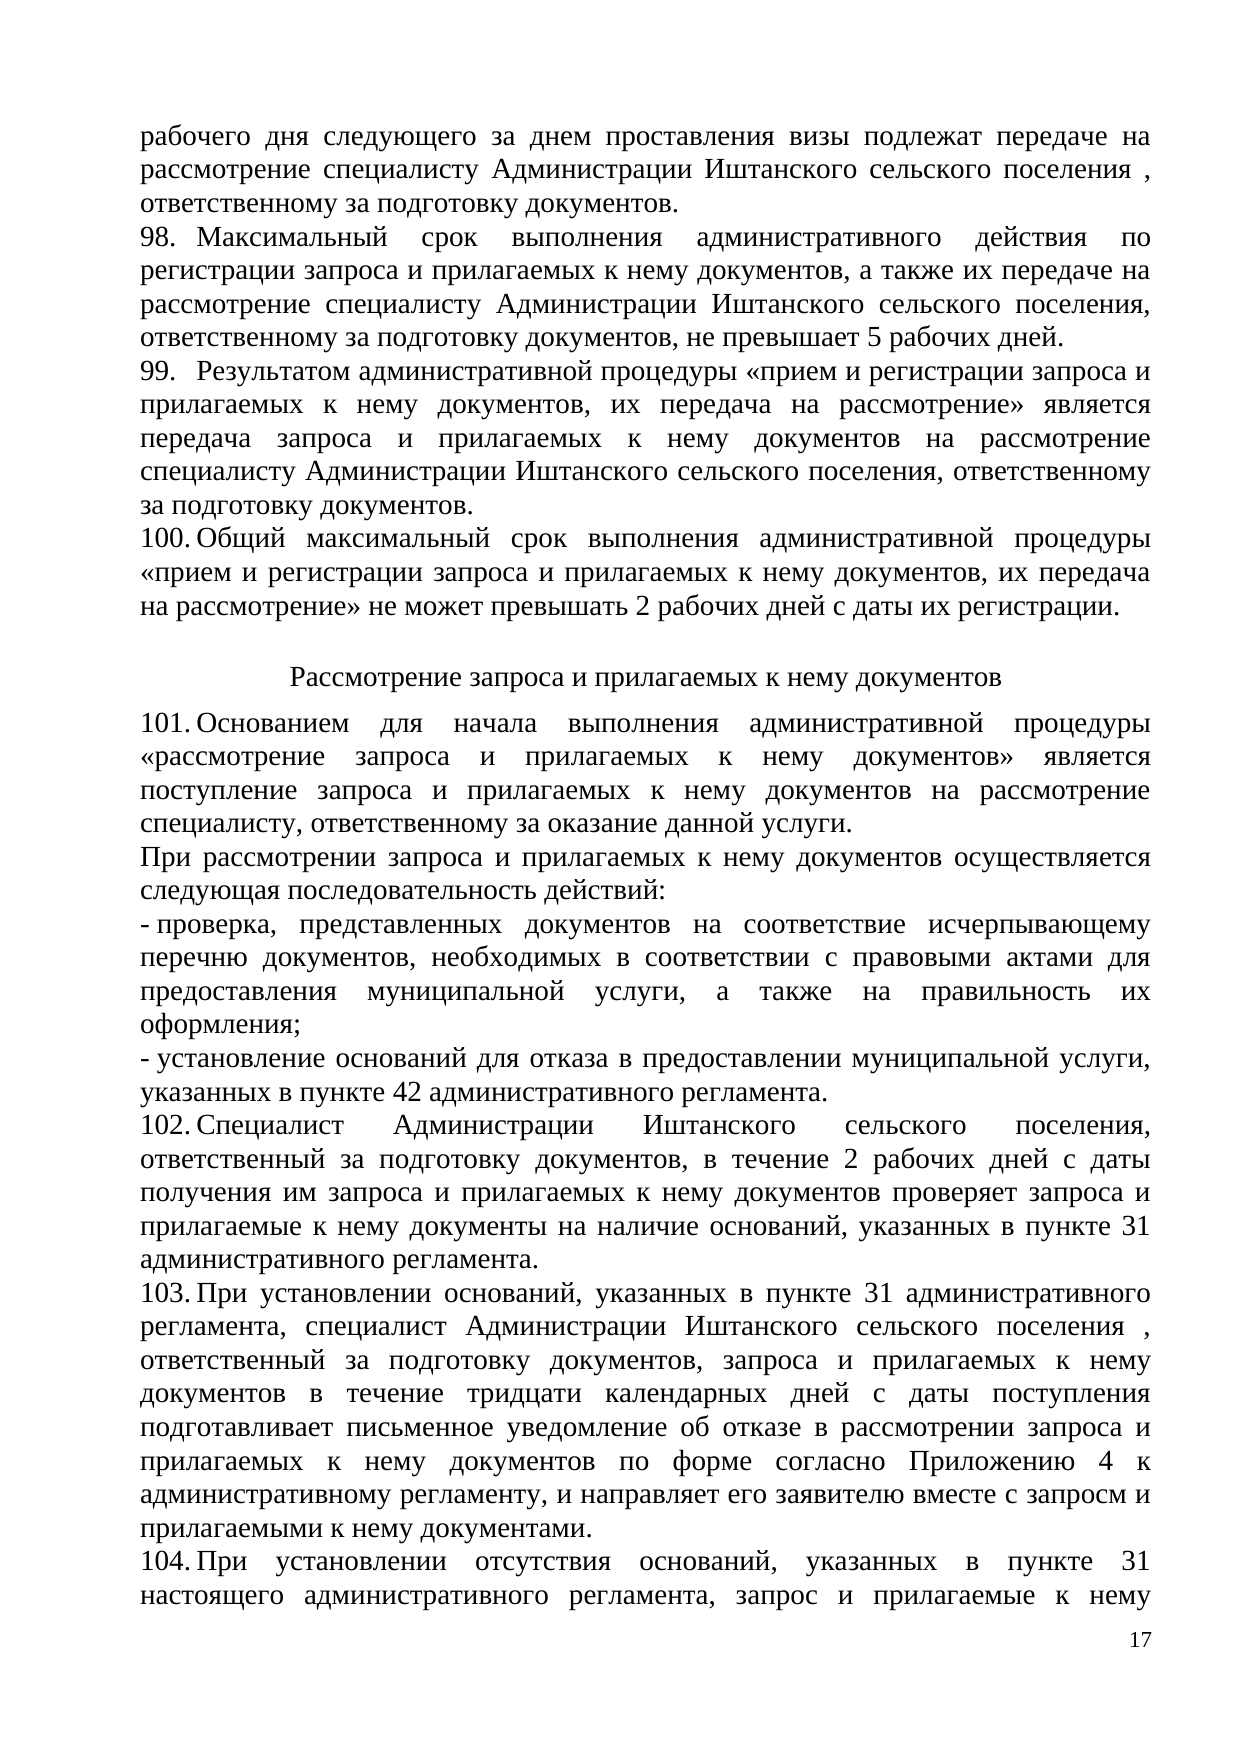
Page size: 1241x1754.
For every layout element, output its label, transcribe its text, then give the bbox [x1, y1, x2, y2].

text - проверка, представленных документов на соответствие исчерпывающему перечню документов, необходимых в соответствии с правовыми актами для предоставления муниципальной услуги, а также на правильность их оформления; [140, 906, 1152, 1040]
list Основанием для начала выполнения административной процедуры «рассмотрение запроса и прилагаемых к нему документов» является поступление запроса и прилагаемых к нему документов на рассмотрение специалисту, ответственному за оказание данной услуги. [140, 705, 1152, 839]
list Общий максимальный срок выполнения административной процедуры «прием и регистрации запроса и прилагаемых к нему документов, их передача на рассмотрение» не может превышать 2 рабочих дней с даты их регистрации. [140, 521, 1152, 621]
list Результатом административной процедуры «прием и регистрации запроса и прилагаемых к нему документов, их передача на рассмотрение» является передача запроса и прилагаемых к нему документов на рассмотрение специалисту Администрации Иштанского сельского поселения, ответственному за подготовку документов. [140, 353, 1152, 521]
text - установление оснований для отказа в предоставлении муниципальной услуги, указанных в пункте 42 административного регламента. [140, 1040, 1152, 1107]
text Рассмотрение запроса и прилагаемых к нему документов [140, 659, 1152, 692]
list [140, 118, 1152, 219]
list При установлении оснований, указанных в пункте 31 административного регламента, специалист Администрации Иштанского сельского поселения , ответственный за подготовку документов, запроса и прилагаемых к нему документов в течение тридцати календарных дней с даты поступления подготавливает письменное уведомление об отказе в рассмотрении запроса и прилагаемых к нему документов по форме согласно Приложению 4 к административному регламенту, и направляет его заявителю вместе с запросм и прилагаемыми к нему документами. [140, 1275, 1152, 1543]
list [140, 1543, 1152, 1610]
text При рассмотрении запроса и прилагаемых к нему документов осуществляется следующая последовательность действий: [140, 839, 1152, 906]
list Специалист Администрации Иштанского сельского поселения, ответственный за подготовку документов, в течение 2 рабочих дней с даты получения им запроса и прилагаемых к нему документов проверяет запроса и прилагаемые к нему документы на наличие оснований, указанных в пункте 31 административного регламента. [140, 1107, 1152, 1275]
list Максимальный срок выполнения административного действия по регистрации запроса и прилагаемых к нему документов, а также их передаче на рассмотрение специалисту Администрации Иштанского сельского поселения, ответственному за подготовку документов, не превышает 5 рабочих дней. [140, 219, 1152, 353]
